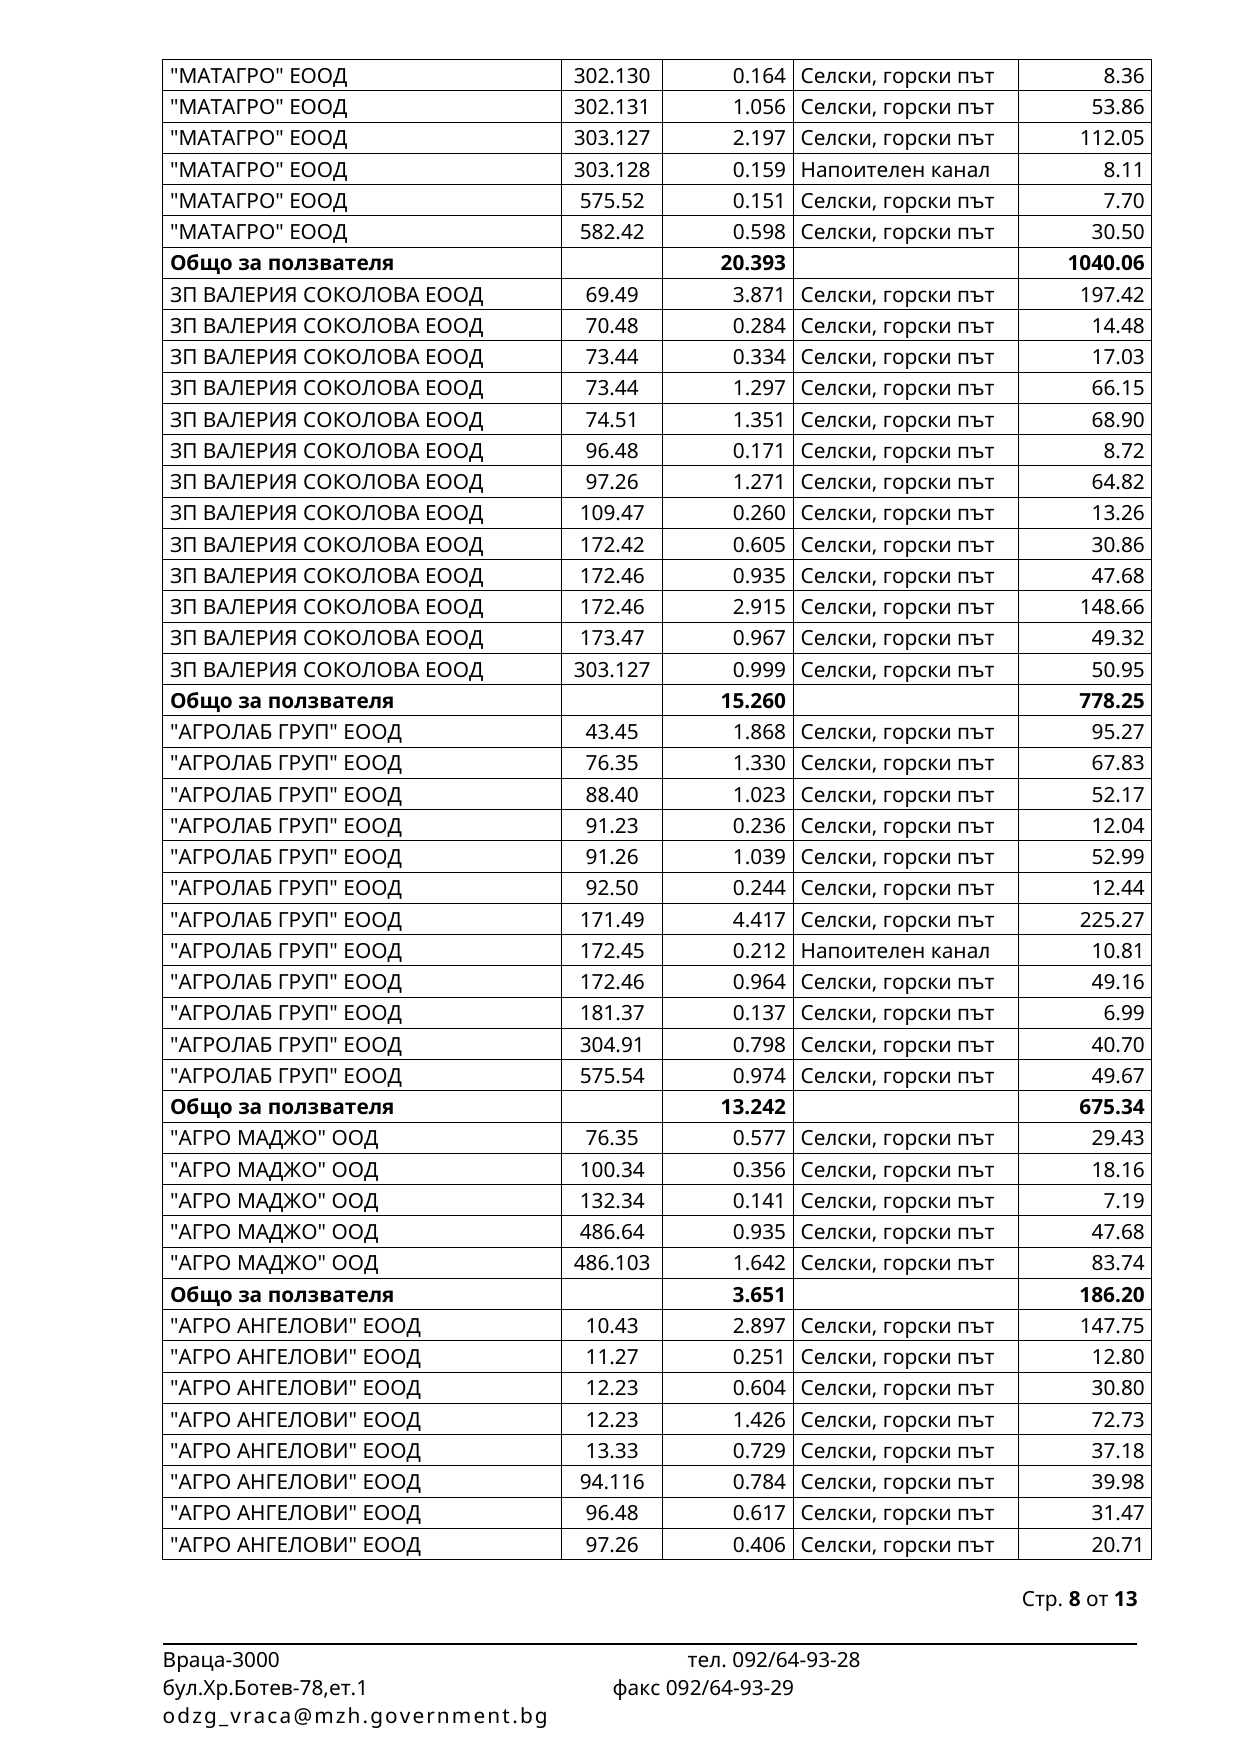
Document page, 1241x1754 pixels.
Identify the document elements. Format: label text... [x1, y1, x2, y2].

table_cell Селски, горски път [794, 591, 1018, 622]
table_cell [163, 1529, 561, 1559]
table_cell 100.34 [562, 1154, 662, 1184]
table_cell 94.116 [562, 1466, 662, 1497]
table_cell "АГРОЛАБ ГРУП" ЕООД [163, 1060, 561, 1090]
table_cell 10.81 [1019, 935, 1151, 965]
table_cell Селски, горски път [794, 310, 1018, 340]
table_cell 7.19 [1019, 1185, 1151, 1215]
table_cell Селски, горски път [794, 529, 1018, 559]
table_cell 6.99 [1019, 998, 1151, 1028]
table_cell 0.617 [663, 1498, 793, 1528]
table_cell 171.49 [562, 904, 662, 934]
table_cell 575.54 [562, 1060, 662, 1090]
table_cell 181.37 [562, 998, 662, 1028]
table_cell Селски, горски път [794, 123, 1018, 153]
table_cell 0.171 [663, 435, 793, 465]
table_cell "АГРОЛАБ ГРУП" ЕООД [163, 1029, 561, 1059]
table_cell 0.798 [663, 1029, 793, 1059]
table_cell 12.23 [562, 1373, 662, 1403]
table_cell 76.35 [562, 748, 662, 778]
table_cell Селски, горски път [794, 341, 1018, 372]
table_cell Селски, горски път [794, 1341, 1018, 1372]
table_cell Селски, горски път [794, 1060, 1018, 1090]
table_cell [794, 685, 1018, 715]
table_cell Селски, горски път [794, 1404, 1018, 1434]
table_cell Напоителен канал [794, 154, 1018, 184]
table_cell [794, 1279, 1018, 1309]
table_cell 66.15 [1019, 373, 1151, 403]
table_cell [562, 1279, 662, 1309]
table_cell 53.86 [1019, 91, 1151, 122]
table_cell Селски, горски път [794, 185, 1018, 215]
table_cell 43.45 [562, 716, 662, 747]
table_cell 0.251 [663, 1341, 793, 1372]
table_cell 0.974 [663, 1060, 793, 1090]
table_cell 64.82 [1019, 466, 1151, 497]
table_cell Селски, горски път [794, 1310, 1018, 1340]
table_cell 0.605 [663, 529, 793, 559]
table_cell Селски, горски път [794, 779, 1018, 809]
table_cell 49.32 [1019, 623, 1151, 653]
table_cell 0.260 [663, 498, 793, 528]
table_cell 3.871 [663, 279, 793, 309]
table_cell 172.46 [562, 560, 662, 590]
table_cell 12.04 [1019, 810, 1151, 840]
table_cell Селски, горски път [794, 1154, 1018, 1184]
table_cell 39.98 [1019, 1466, 1151, 1497]
table_cell 1.039 [663, 841, 793, 872]
table_cell 675.34 [1019, 1091, 1151, 1122]
table_cell 0.236 [663, 810, 793, 840]
table_cell Селски, горски път [794, 966, 1018, 997]
table_cell Селски, горски път [794, 560, 1018, 590]
table_cell 112.05 [1019, 123, 1151, 153]
table_cell 0.406 [663, 1529, 793, 1559]
table_cell Селски, горски път [794, 1435, 1018, 1465]
table_cell "АГРО АНГЕЛОВИ" ЕООД [163, 1498, 561, 1528]
table_cell 1.351 [663, 404, 793, 434]
table_cell ЗП ВАЛЕРИЯ СОКОЛОВА ЕООД [163, 623, 561, 653]
table_cell 4.417 [663, 904, 793, 934]
table_cell 186.20 [1019, 1279, 1151, 1309]
table_cell 13.242 [663, 1091, 793, 1122]
table_cell 52.99 [1019, 841, 1151, 872]
table_cell Селски, горски път [794, 904, 1018, 934]
table_cell "МАТАГРО" ЕООД [163, 123, 561, 153]
table_cell 302.130 [562, 60, 662, 90]
table_cell Селски, горски път [794, 60, 1018, 90]
table_cell 30.80 [1019, 1373, 1151, 1403]
table_cell 0.137 [663, 998, 793, 1028]
table_cell 2.197 [663, 123, 793, 153]
table_cell 49.67 [1019, 1060, 1151, 1090]
table_cell 132.34 [562, 1185, 662, 1215]
table_cell 172.46 [562, 591, 662, 622]
table_cell 30.86 [1019, 529, 1151, 559]
table_cell ЗП ВАЛЕРИЯ СОКОЛОВА ЕООД [163, 529, 561, 559]
table_cell 172.42 [562, 529, 662, 559]
table_cell 0.999 [663, 654, 793, 684]
table_cell Селски, горски път [794, 998, 1018, 1028]
table_cell 0.964 [663, 966, 793, 997]
table_cell Селски, горски път [794, 1498, 1018, 1528]
table_cell Селски, горски път [794, 498, 1018, 528]
table_cell 1.426 [663, 1404, 793, 1434]
table_cell 18.16 [1019, 1154, 1151, 1184]
table_cell Селски, горски път [794, 654, 1018, 684]
table_cell 69.49 [562, 279, 662, 309]
table_cell 302.131 [562, 91, 662, 122]
table_cell 1.642 [663, 1248, 793, 1278]
table_cell 2.897 [663, 1310, 793, 1340]
table_cell 486.103 [562, 1248, 662, 1278]
table_cell Селски, горски път [794, 1466, 1018, 1497]
table_cell 88.40 [562, 779, 662, 809]
table_cell "АГРО АНГЕЛОВИ" ЕООД [163, 1435, 561, 1465]
table_cell Селски, горски път [794, 466, 1018, 497]
table_cell 83.74 [1019, 1248, 1151, 1278]
table_cell 12.80 [1019, 1341, 1151, 1372]
table_cell 7.70 [1019, 185, 1151, 215]
table_cell 0.967 [663, 623, 793, 653]
table_cell 0.141 [663, 1185, 793, 1215]
table_cell 0.159 [663, 154, 793, 184]
table_cell 8.36 [1019, 60, 1151, 90]
table_cell 0.151 [663, 185, 793, 215]
table_cell "МАТАГРО" ЕООД [163, 185, 561, 215]
table_cell 76.35 [562, 1123, 662, 1153]
table_cell 12.44 [1019, 873, 1151, 903]
table_cell ЗП ВАЛЕРИЯ СОКОЛОВА ЕООД [163, 466, 561, 497]
table_cell "АГРОЛАБ ГРУП" ЕООД [163, 966, 561, 997]
table_cell Селски, горски път [794, 404, 1018, 434]
table_cell "АГРОЛАБ ГРУП" ЕООД [163, 779, 561, 809]
table_cell "АГРОЛАБ ГРУП" ЕООД [163, 841, 561, 872]
table_cell ЗП ВАЛЕРИЯ СОКОЛОВА ЕООД [163, 373, 561, 403]
table_cell 92.50 [562, 873, 662, 903]
table_cell 96.48 [562, 435, 662, 465]
table_cell 0.935 [663, 560, 793, 590]
table_cell 1040.06 [1019, 248, 1151, 278]
table_cell 40.70 [1019, 1029, 1151, 1059]
table_cell "МАТАГРО" ЕООД [163, 60, 561, 90]
table_cell ЗП ВАЛЕРИЯ СОКОЛОВА ЕООД [163, 498, 561, 528]
table_cell Селски, горски път [794, 873, 1018, 903]
table_cell ЗП ВАЛЕРИЯ СОКОЛОВА ЕООД [163, 310, 561, 340]
table_cell 0.935 [663, 1216, 793, 1247]
table_cell 52.17 [1019, 779, 1151, 809]
table_cell ЗП ВАЛЕРИЯ СОКОЛОВА ЕООД [163, 404, 561, 434]
table_cell "АГРО АНГЕЛОВИ" ЕООД [163, 1373, 561, 1403]
table_cell "АГРОЛАБ ГРУП" ЕООД [163, 716, 561, 747]
table_cell 14.48 [1019, 310, 1151, 340]
table_cell 0.577 [663, 1123, 793, 1153]
table_cell ЗП ВАЛЕРИЯ СОКОЛОВА ЕООД [163, 654, 561, 684]
table_cell 304.91 [562, 1029, 662, 1059]
table_cell [794, 1091, 1018, 1122]
table_cell "АГРО МАДЖО" ООД [163, 1123, 561, 1153]
table_cell Общо за ползвателя [163, 1091, 561, 1122]
table_cell 70.48 [562, 310, 662, 340]
table_cell "АГРОЛАБ ГРУП" ЕООД [163, 810, 561, 840]
table_cell 72.73 [1019, 1404, 1151, 1434]
table_cell Селски, горски път [794, 1529, 1018, 1559]
table_cell 29.43 [1019, 1123, 1151, 1153]
table_cell [562, 685, 662, 715]
table_cell 8.72 [1019, 435, 1151, 465]
table_cell "АГРОЛАБ ГРУП" ЕООД [163, 873, 561, 903]
table_cell 225.27 [1019, 904, 1151, 934]
table_cell 582.42 [562, 216, 662, 247]
table_cell 10.43 [562, 1310, 662, 1340]
table_cell Селски, горски път [794, 810, 1018, 840]
table_cell 172.46 [562, 966, 662, 997]
table_cell 575.52 [562, 185, 662, 215]
table_cell 1.023 [663, 779, 793, 809]
table_cell 0.598 [663, 216, 793, 247]
table_cell 47.68 [1019, 1216, 1151, 1247]
table_cell 20.71 [1019, 1529, 1151, 1559]
table_cell 3.651 [663, 1279, 793, 1309]
table_cell 109.47 [562, 498, 662, 528]
table_cell "АГРО АНГЕЛОВИ" ЕООД [163, 1341, 561, 1372]
table_cell Селски, горски път [794, 216, 1018, 247]
table_cell 0.604 [663, 1373, 793, 1403]
table_cell Селски, горски път [794, 1029, 1018, 1059]
table_cell Селски, горски път [794, 435, 1018, 465]
table_cell Селски, горски път [794, 1123, 1018, 1153]
table_cell Селски, горски път [794, 716, 1018, 747]
table_cell "МАТАГРО" ЕООД [163, 216, 561, 247]
table_cell 30.50 [1019, 216, 1151, 247]
table_cell 12.23 [562, 1404, 662, 1434]
table_cell Общо за ползвателя [163, 1279, 561, 1309]
table_cell 37.18 [1019, 1435, 1151, 1465]
table_cell "МАТАГРО" ЕООД [163, 154, 561, 184]
table_cell Селски, горски път [794, 841, 1018, 872]
table_cell "АГРО АНГЕЛОВИ" ЕООД [163, 1310, 561, 1340]
table_cell 778.25 [1019, 685, 1151, 715]
table_cell [794, 248, 1018, 278]
table_cell 0.729 [663, 1435, 793, 1465]
table_cell 1.868 [663, 716, 793, 747]
table_cell 91.26 [562, 841, 662, 872]
table_cell Общо за ползвателя [163, 248, 561, 278]
table_cell 148.66 [1019, 591, 1151, 622]
table_cell "МАТАГРО" ЕООД [163, 91, 561, 122]
table_cell 17.03 [1019, 341, 1151, 372]
table_cell 11.27 [562, 1341, 662, 1372]
table_cell 20.393 [663, 248, 793, 278]
table_cell 31.47 [1019, 1498, 1151, 1528]
table_cell "АГРО АНГЕЛОВИ" ЕООД [163, 1466, 561, 1497]
table_cell Напоителен канал [794, 935, 1018, 965]
table_cell 47.68 [1019, 560, 1151, 590]
table_cell 1.056 [663, 91, 793, 122]
table_cell 1.297 [663, 373, 793, 403]
table_cell ЗП ВАЛЕРИЯ СОКОЛОВА ЕООД [163, 279, 561, 309]
table_cell 0.784 [663, 1466, 793, 1497]
table_cell 95.27 [1019, 716, 1151, 747]
table_cell 73.44 [562, 373, 662, 403]
table_cell Селски, горски път [794, 373, 1018, 403]
table_cell "АГРОЛАБ ГРУП" ЕООД [163, 998, 561, 1028]
table_cell Селски, горски път [794, 279, 1018, 309]
table_cell [562, 1091, 662, 1122]
table_cell [562, 248, 662, 278]
table_cell ЗП ВАЛЕРИЯ СОКОЛОВА ЕООД [163, 435, 561, 465]
table_cell Селски, горски път [794, 1185, 1018, 1215]
table_cell 486.64 [562, 1216, 662, 1247]
table_cell 0.284 [663, 310, 793, 340]
table_cell "АГРОЛАБ ГРУП" ЕООД [163, 748, 561, 778]
table_cell 303.127 [562, 654, 662, 684]
table_cell 74.51 [562, 404, 662, 434]
table_cell ЗП ВАЛЕРИЯ СОКОЛОВА ЕООД [163, 591, 561, 622]
table_cell 13.33 [562, 1435, 662, 1465]
table_cell 97.26 [562, 466, 662, 497]
table_cell 0.164 [663, 60, 793, 90]
table_cell 67.83 [1019, 748, 1151, 778]
table_cell 1.271 [663, 466, 793, 497]
table_cell 15.260 [663, 685, 793, 715]
table_cell "АГРО МАДЖО" ООД [163, 1216, 561, 1247]
table_cell 173.47 [562, 623, 662, 653]
table_cell 303.127 [562, 123, 662, 153]
table_cell 1.330 [663, 748, 793, 778]
table_cell 13.26 [1019, 498, 1151, 528]
table_cell "АГРОЛАБ ГРУП" ЕООД [163, 935, 561, 965]
table_cell 73.44 [562, 341, 662, 372]
table_cell "АГРО МАДЖО" ООД [163, 1154, 561, 1184]
table_cell 197.42 [1019, 279, 1151, 309]
table_cell Общо за ползвателя [163, 685, 561, 715]
table_cell 0.334 [663, 341, 793, 372]
table_cell 0.212 [663, 935, 793, 965]
table_cell Селски, горски път [794, 91, 1018, 122]
table_cell "АГРО МАДЖО" ООД [163, 1185, 561, 1215]
table_cell 0.356 [663, 1154, 793, 1184]
table_cell 91.23 [562, 810, 662, 840]
table_cell "АГРО АНГЕЛОВИ" ЕООД [163, 1404, 561, 1434]
table_cell Селски, горски път [794, 748, 1018, 778]
table_cell "АГРОЛАБ ГРУП" ЕООД [163, 904, 561, 934]
table_cell 0.244 [663, 873, 793, 903]
table_cell 2.915 [663, 591, 793, 622]
table_cell ЗП ВАЛЕРИЯ СОКОЛОВА ЕООД [163, 341, 561, 372]
table_cell 147.75 [1019, 1310, 1151, 1340]
table_cell 49.16 [1019, 966, 1151, 997]
table_cell 303.128 [562, 154, 662, 184]
table_cell 172.45 [562, 935, 662, 965]
table_cell "АГРО МАДЖО" ООД [163, 1248, 561, 1278]
table_cell Селски, горски път [794, 1216, 1018, 1247]
table_cell 97.26 [562, 1529, 662, 1559]
table_cell Селски, горски път [794, 1373, 1018, 1403]
table_cell 96.48 [562, 1498, 662, 1528]
table_cell 8.11 [1019, 154, 1151, 184]
table_cell Селски, горски път [794, 1248, 1018, 1278]
table_cell ЗП ВАЛЕРИЯ СОКОЛОВА ЕООД [163, 560, 561, 590]
table_cell 68.90 [1019, 404, 1151, 434]
table_cell 50.95 [1019, 654, 1151, 684]
table_cell Селски, горски път [794, 623, 1018, 653]
